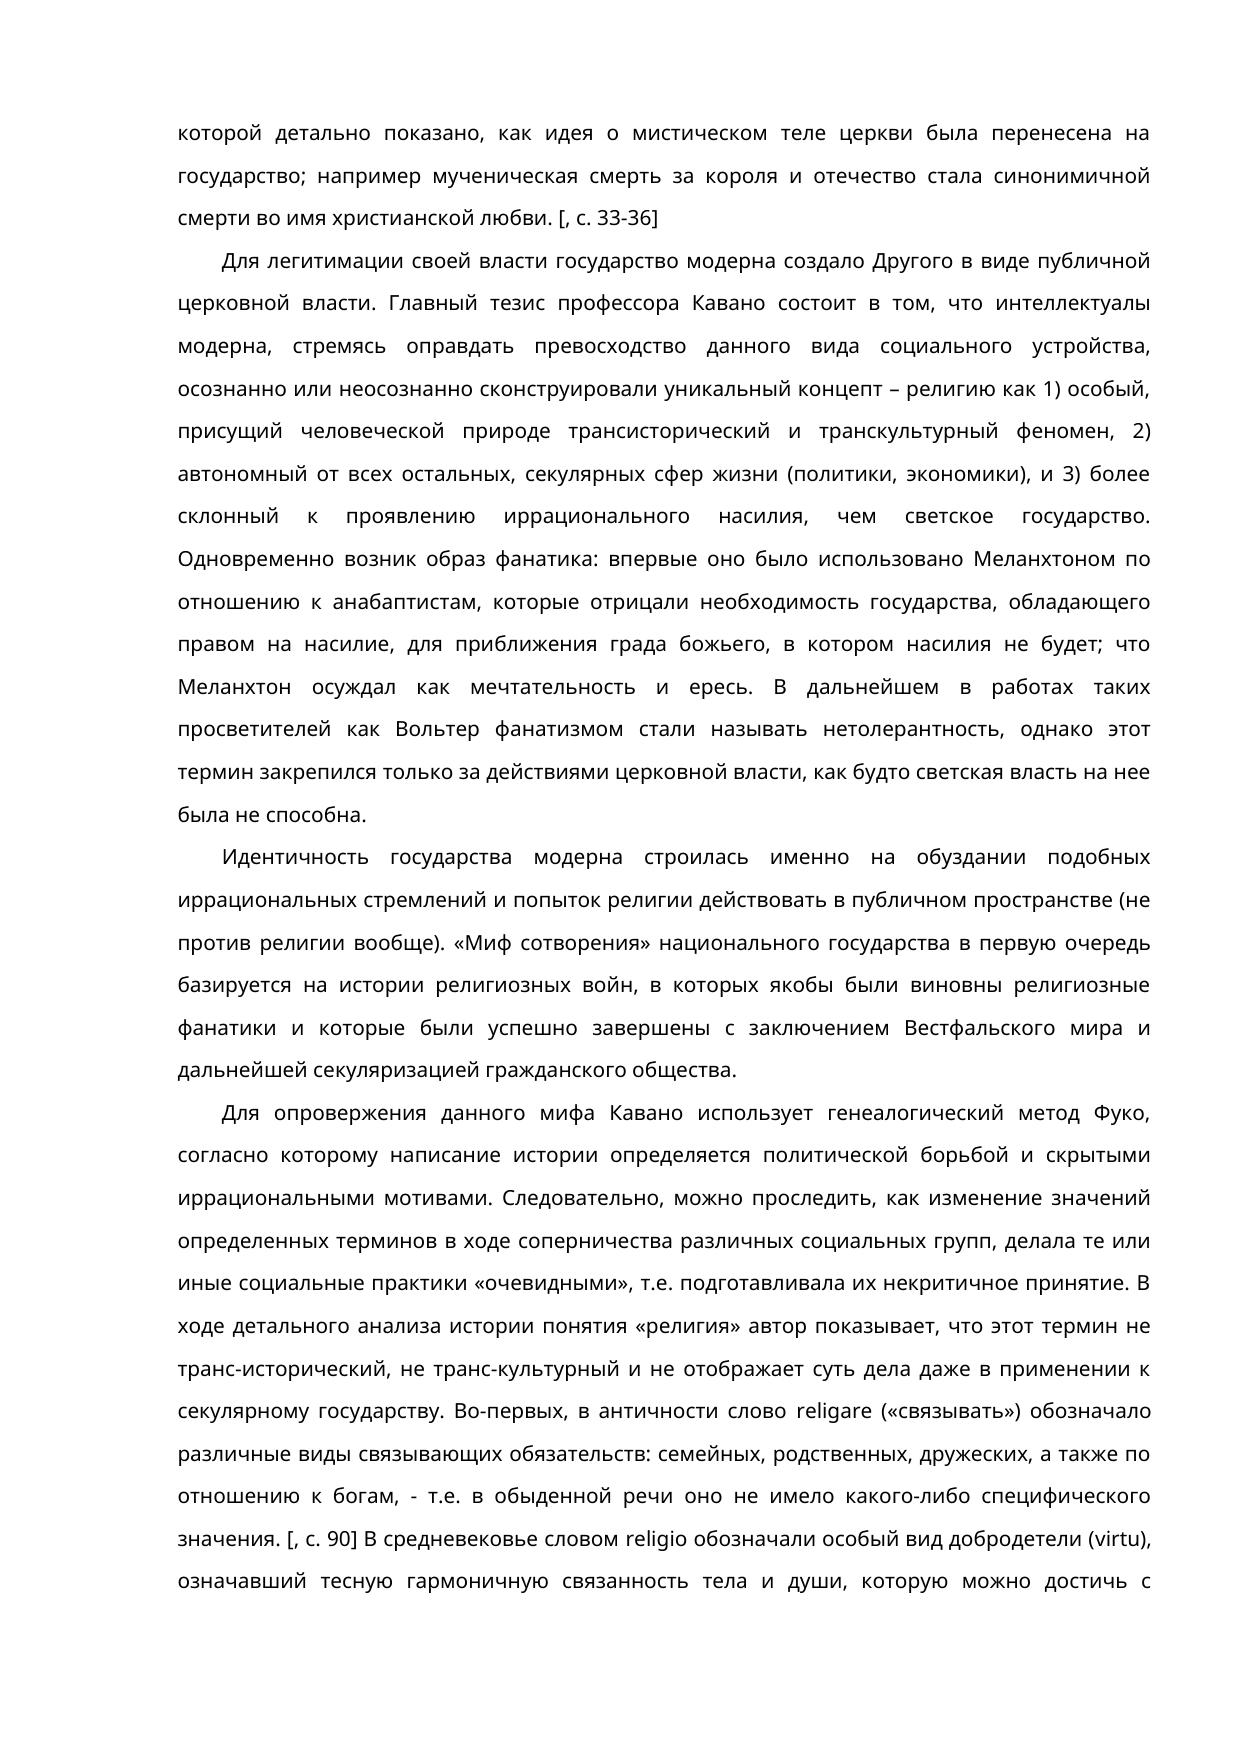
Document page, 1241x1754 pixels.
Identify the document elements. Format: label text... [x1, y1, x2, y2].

text Для легитимации своей власти государство модерна создало Другого в виде публичной церковной власти. Главный тезис профессора Кавано состоит в том, что интеллектуалы модерна, стремясь оправдать превосходство данного вида социального устройства, осознанно или неосознанно сконструировали уникальный концепт – религию как 1) особый, присущий человеческой природе трансисторический и транскультурный феномен, 2) автономный от всех остальных, секулярных сфер жизни (политики, экономики), и 3) более склонный к проявлению иррационального насилия, чем светское государство. Одновременно возник образ фанатика: впервые оно было использовано Меланхтоном по отношению к анабаптистам, которые отрицали необходимость государства, обладающего правом на насилие, для приближения града божьего, в котором насилия не будет; что Меланхтон осуждал как мечтательность и ересь. В дальнейшем в работах таких просветителей как Вольтер фанатизмом стали называть нетолерантность, однако этот термин закрепился только за действиями церковной власти, как будто светская власть на нее была не способна. [177, 246, 1152, 828]
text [177, 1098, 1152, 1595]
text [177, 118, 1152, 232]
text Идентичность государства модерна строилась именно на обуздании подобных иррациональных стремлений и попыток религии действовать в публичном пространстве (не против религии вообще). «Миф сотворения» национального государства в первую очередь базируется на истории религиозных войн, в которых якобы были виновны религиозные фанатики и которые были успешно завершены с заключением Вестфальского мира и дальнейшей секуляризацией гражданского общества. [177, 842, 1152, 1084]
